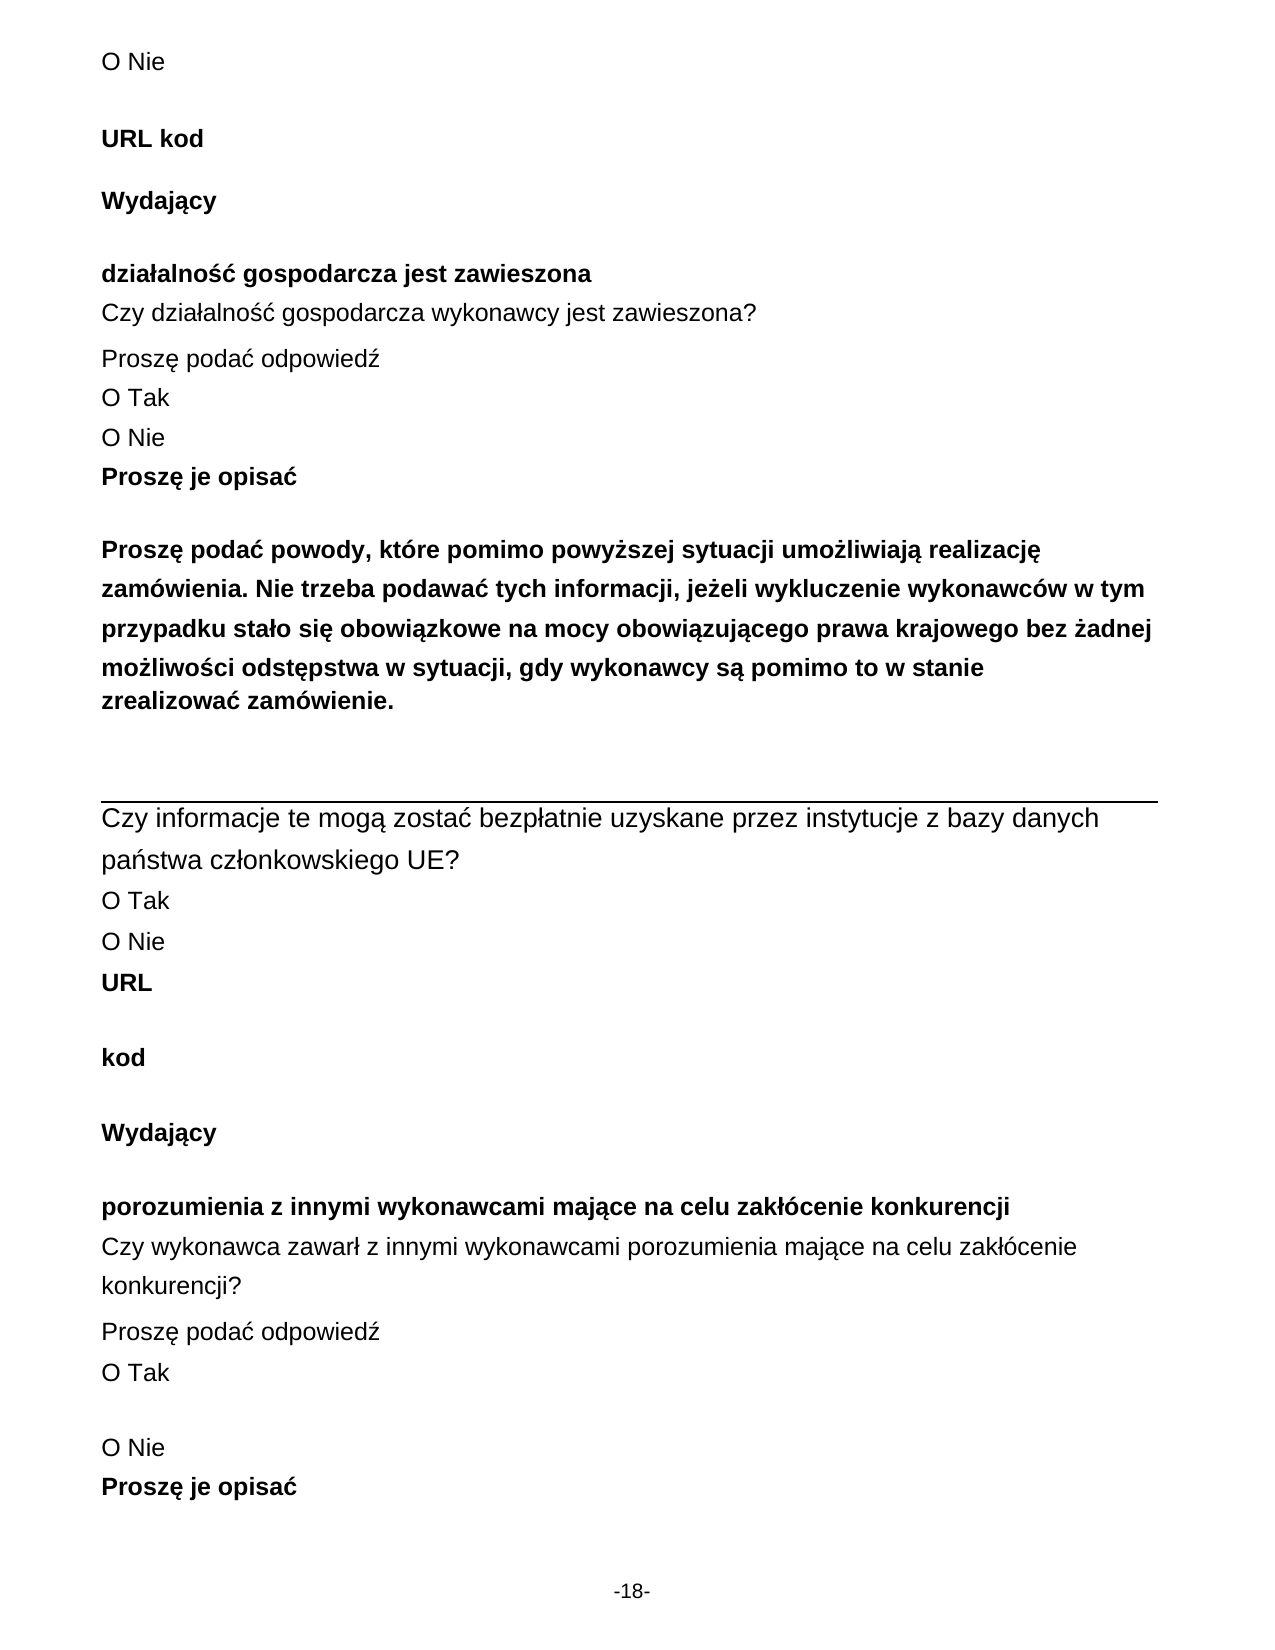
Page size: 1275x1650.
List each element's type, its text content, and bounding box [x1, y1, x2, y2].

text porozumienia z innymi wykonawcami mające na celu zakłócenie konkurencji [101, 1192, 1158, 1221]
text Wydający [101, 186, 1158, 215]
text URL kod [101, 124, 1158, 153]
text kod [101, 1043, 1158, 1072]
text O Tak [101, 886, 1158, 914]
text Proszę je opisać [101, 462, 1158, 491]
text O Nie [101, 1433, 1158, 1462]
text Czy informacje te mogą zostać bezpłatnie uzyskane przez instytucje z bazy danych państwa członkowskiego UE? [101, 803, 1158, 875]
text O Tak [101, 1358, 1158, 1387]
text Wydający [101, 1118, 1158, 1146]
text Proszę podać powody, które pomimo powyższej sytuacji umożliwiają realizację zamówienia. Nie trzeba podawać tych informacji, jeżeli wykluczenie wykonawców w tym przypadku stało się obowiązkowe na mocy obowiązującego prawa krajowego bez żadnej możliwości odstępstwa w sytuacji, gdy wykonawcy są pomimo to w stanie [101, 535, 1158, 682]
text Proszę podać odpowiedź [101, 1317, 1158, 1346]
text O Tak [101, 383, 1158, 412]
text Czy działalność gospodarcza wykonawcy jest zawieszona? [101, 298, 1158, 327]
text działalność gospodarcza jest zawieszona [101, 259, 1158, 288]
text O Nie [101, 423, 1158, 452]
text O Nie [101, 47, 1158, 76]
text URL [101, 968, 1158, 997]
text Proszę je opisać [101, 1472, 1158, 1501]
text Proszę podać odpowiedź [101, 344, 1158, 373]
text zrealizować zamówienie. [101, 692, 1158, 714]
text O Nie [101, 927, 1158, 956]
text Czy wykonawca zawarł z innymi wykonawcami porozumienia mające na celu zakłócenie konkurencji? [101, 1232, 1158, 1300]
